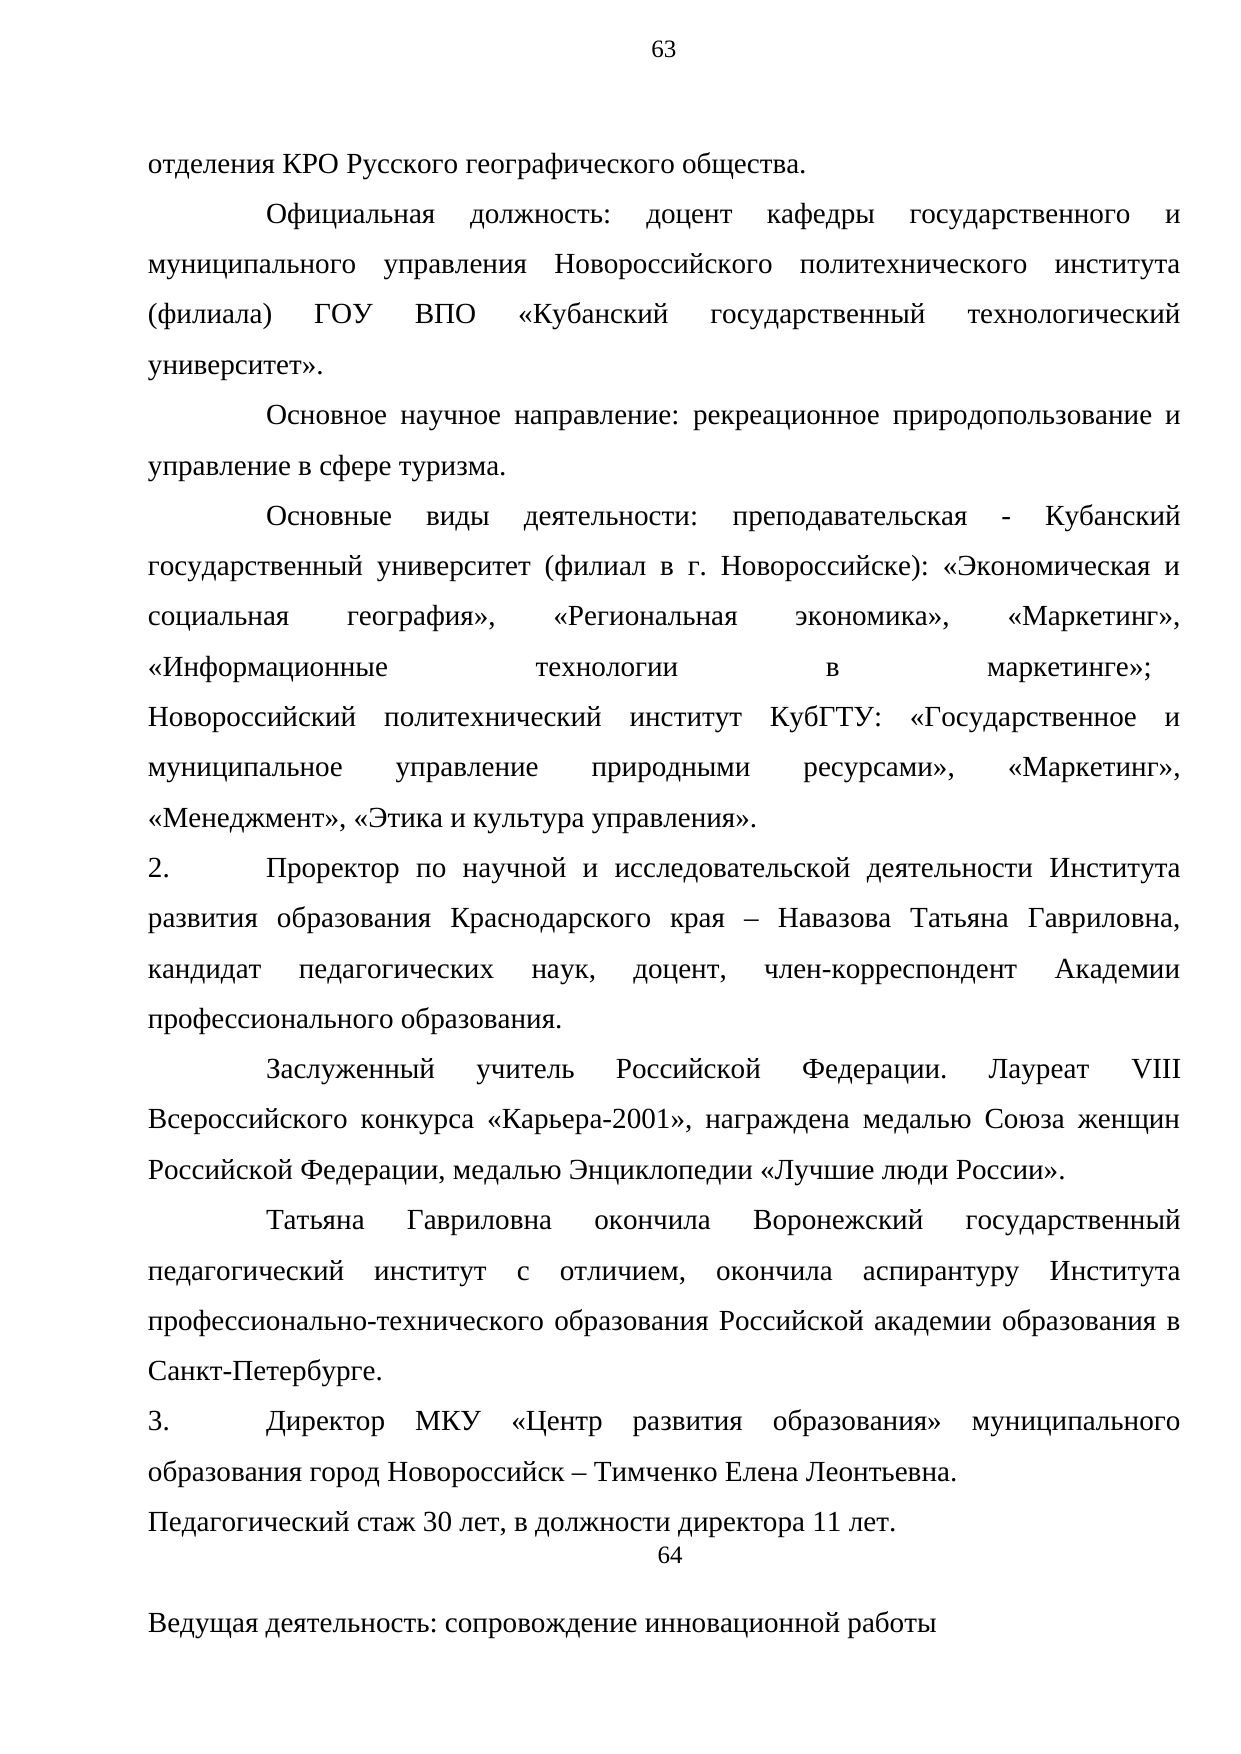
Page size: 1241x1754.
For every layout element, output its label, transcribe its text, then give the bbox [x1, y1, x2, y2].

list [148, 146, 1181, 179]
list Проректор по научной и исследовательской деятельности Института развития образования Краснодарского края – Навазова Татьяна Гавриловна, кандидат педагогических наук, доцент, член-корреспондент Академии профессионального образования. [148, 850, 1181, 1034]
text Основное научное направление: рекреационное природопользование и управление в сфере туризма. [148, 397, 1181, 481]
text Татьяна Гавриловна окончила Воронежский государственный педагогический институт с отличием, окончила аспирантуру Института профессионально-технического образования Российской академии образования в Санкт-Петербурге. [148, 1202, 1181, 1387]
text Педагогический стаж 30 лет, в должности директора 11 лет. [148, 1504, 1181, 1538]
text Официальная должность: доцент кафедры государственного и муниципального управления Новороссийского политехнического института (филиала) ГОУ ВПО «Кубанский государственный технологический университет». [148, 196, 1181, 381]
text Ведущая деятельность: сопровождение инновационной работы [148, 1605, 1181, 1638]
text Заслуженный учитель Российской Федерации. Лауреат VIII Всероссийского конкурса «Карьера-2001», награждена медалью Союза женщин Российской Федерации, медалью Энциклопедии «Лучшие люди России». [148, 1051, 1181, 1186]
text Основные виды деятельности: преподавательская - Кубанский государственный университет (филиал в г. Новороссийске): «Экономическая и социальная география», «Региональная экономика», «Маркетинг», «Информационные технологии в маркетинге»; Новороссийский политехнический институт КубГТУ: «Государственное и муниципальное управление природными ресурсами», «Маркетинг», «Менеджмент», «Этика и культура управления». [148, 498, 1181, 833]
list Директор МКУ «Центр развития образования» муниципального образования город Новороссийск – Тимченко Елена Леонтьевна. [148, 1403, 1181, 1487]
